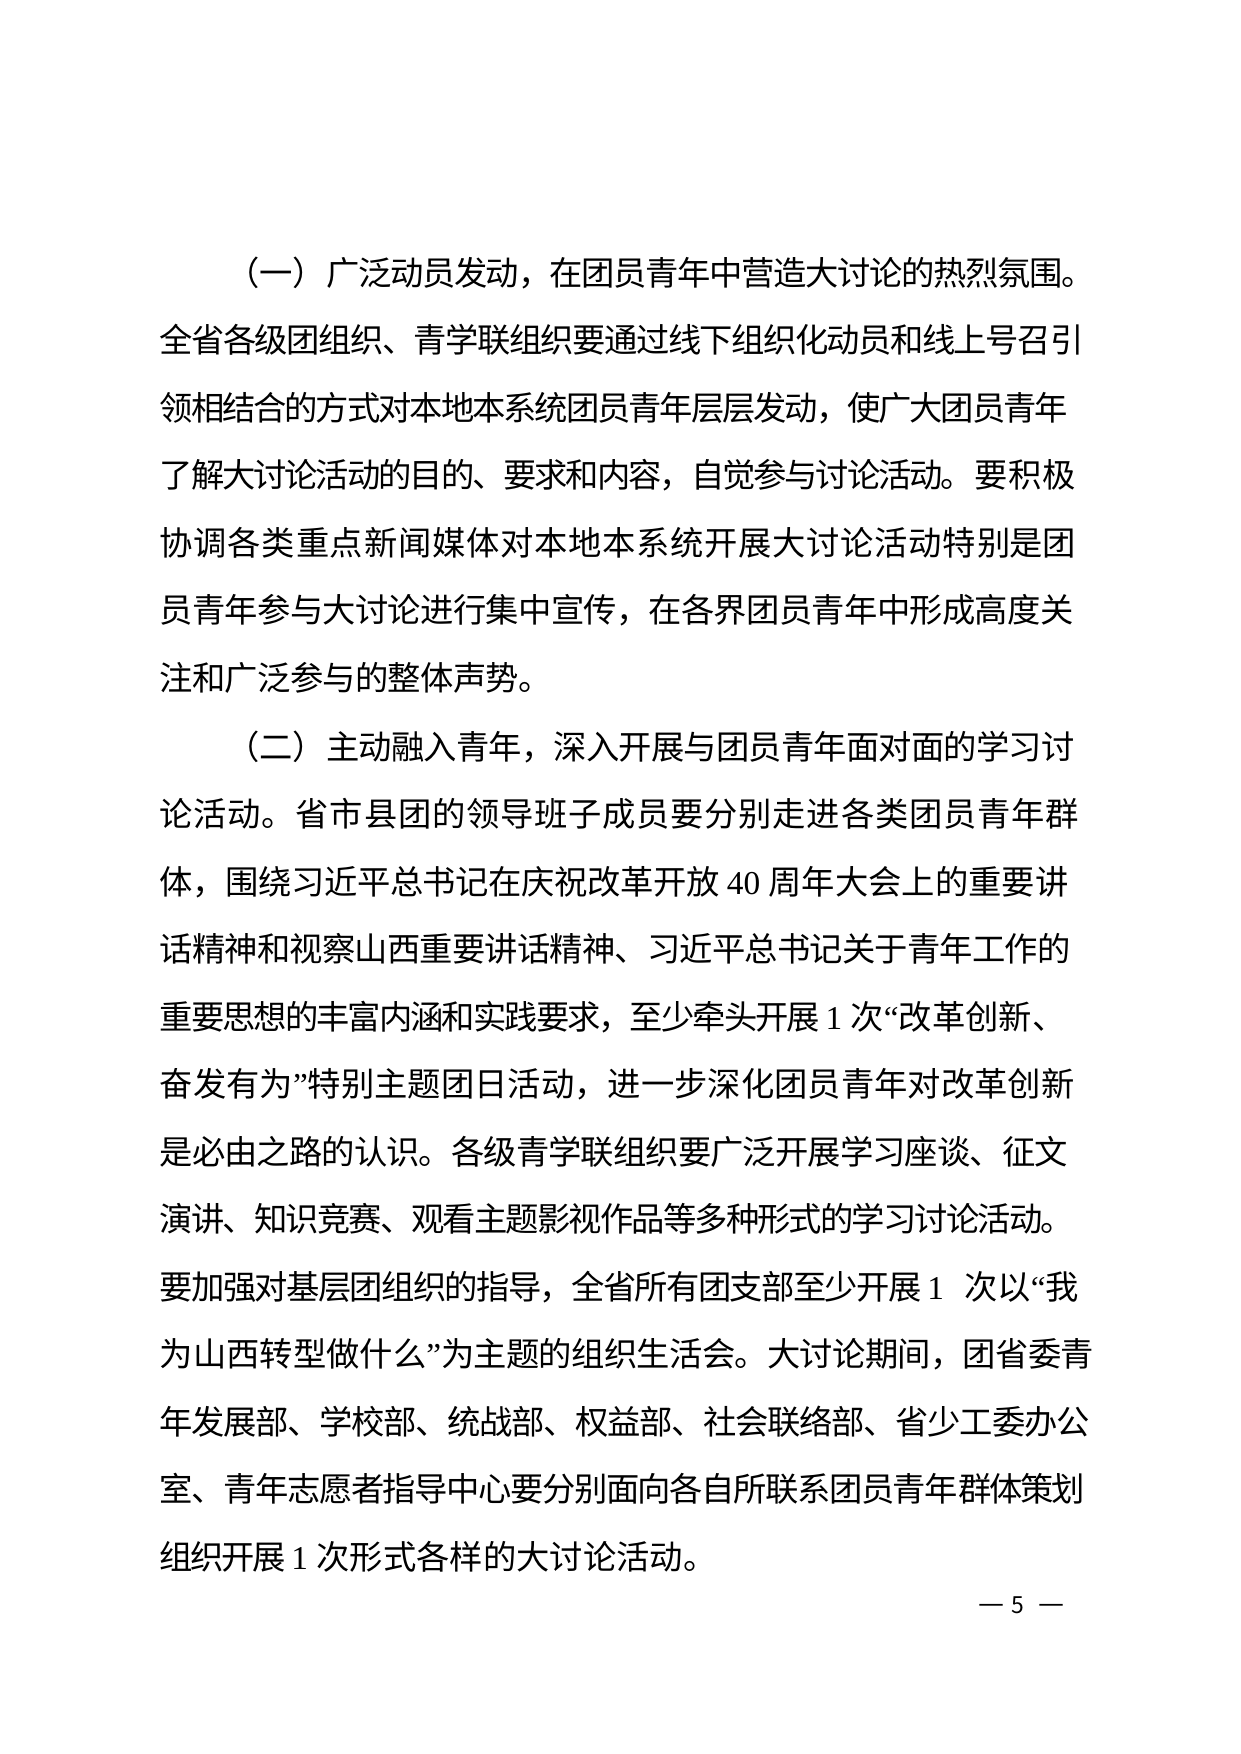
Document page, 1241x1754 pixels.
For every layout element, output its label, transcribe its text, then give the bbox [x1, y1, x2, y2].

text （一）广泛动员发动，在团员青年中营造大讨论的热烈氛围。全省各级团组织、青学联组织要通过线下组织化动员和线上号召引领相结合的方式对本地本系统团员青年层层发动，使广大团员青年了解大讨论活动的目的、要求和内容，自觉参与讨论活动。要积极协调各类重点新闻媒体对本地本系统开展大讨论活动特别是团员青年参与大讨论进行集中宣传，在各界团员青年中形成高度关注和广泛参与的整体声势。 [159, 247, 1098, 700]
text （二）主动融入青年，深入开展与团员青年面对面的学习讨论活动。省市县团的领导班子成员要分别走进各类团员青年群体，围绕习近平总书记在庆祝改革开放 40 周年大会上的重要讲话精神和视察山西重要讲话精神、习近平总书记关于青年工作的重要思想的丰富内涵和实践要求，至少牵头开展 1 次“改革创新、奋发有为”特别主题团日活动，进一步深化团员青年对改革创新是必由之路的认识。各级青学联组织要广泛开展学习座谈、征文演讲、知识竞赛、观看主题影视作品等多种形式的学习讨论活动。要加强对基层团组织的指导，全省所有团支部至少开展 1 次以“我为山西转型做什么”为主题的组织生活会。大讨论期间，团省委青年发展部、学校部、统战部、权益部、社会联络部、省少工委办公室、青年志愿者指导中心要分别面向各自所联系团员青年群体策划组织开展 1 次形式各样的大讨论活动。 [159, 720, 1098, 1579]
